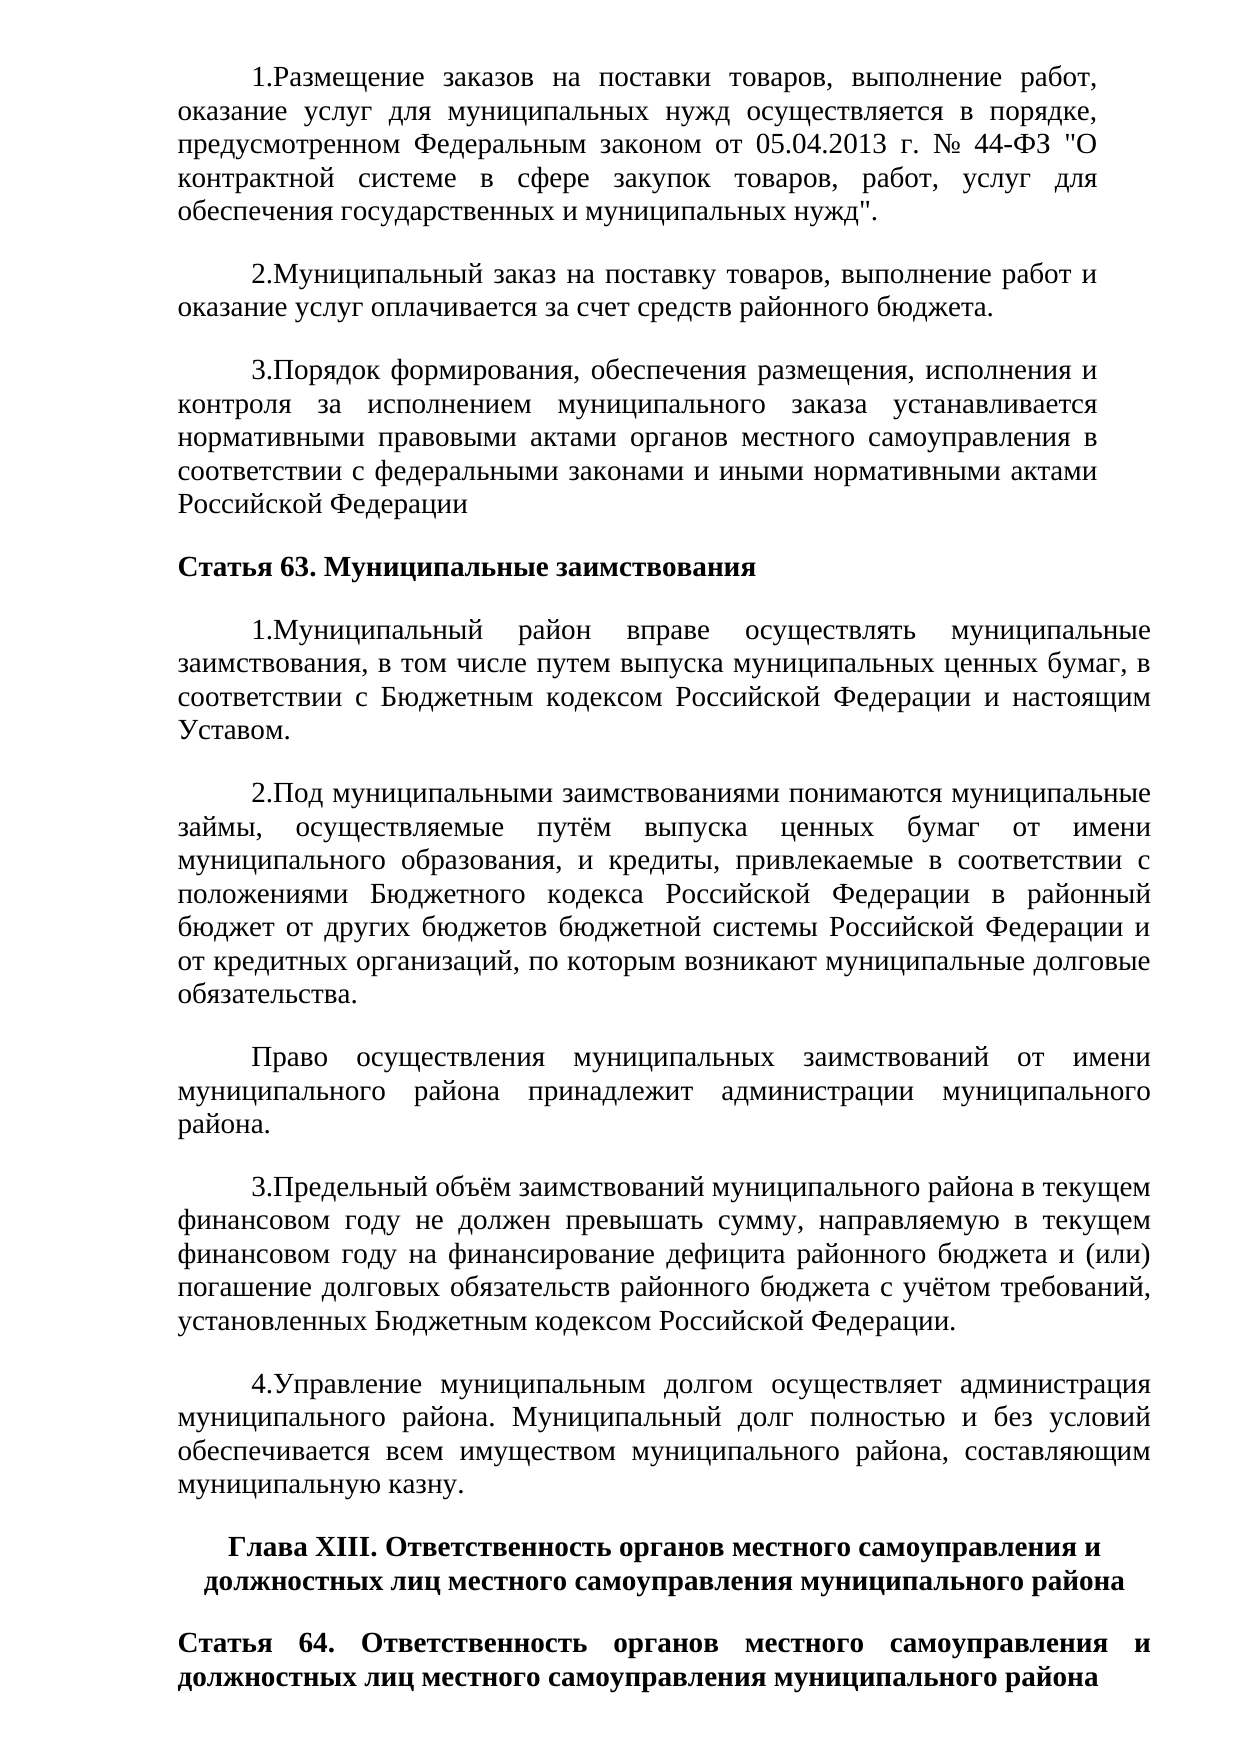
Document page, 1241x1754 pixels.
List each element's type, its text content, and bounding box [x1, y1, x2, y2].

text 1.Муниципальный район вправе осуществлять муниципальные заимствования, в том числе путем выпуска муниципальных ценных бумаг, в соответствии с Бюджетным кодексом Российской Федерации и настоящим Уставом. [177, 612, 1152, 746]
text 3.Порядок формирования, обеспечения размещения, исполнения и контроля за исполнением муниципального заказа устанавливается нормативными правовыми актами органов местного самоуправления в соответствии с федеральными законами и иными нормативными актами Российской Федерации [177, 352, 1098, 520]
text Статья 64. Ответственность органов местного самоуправления и должностных лиц местного самоуправления муниципального района [177, 1625, 1152, 1692]
text 3.Предельный объём заимствований муниципального района в текущем финансовом году не должен превышать сумму, направляемую в текущем финансовом году на финансирование дефицита районного бюджета и (или) погашение долговых обязательств районного бюджета с учётом требований, установленных Бюджетным кодексом Российской Федерации. [177, 1169, 1152, 1337]
text 4.Управление муниципальным долгом осуществляет администрация муниципального района. Муниципальный долг полностью и без условий обеспечивается всем имуществом муниципального района, составляющим муниципальную казну. [177, 1366, 1152, 1500]
text Глава XIII. Ответственность органов местного самоуправления и должностных лиц местного самоуправления муниципального района [177, 1529, 1152, 1596]
text Статья 63. Муниципальные заимствования [177, 549, 1152, 583]
text 2.Муниципальный заказ на поставку товаров, выполнение работ и оказание услуг оплачивается за счет средств районного бюджета. [177, 256, 1098, 323]
text 2.Под муниципальными заимствованиями понимаются муниципальные займы, осуществляемые путём выпуска ценных бумаг от имени муниципального образования, и кредиты, привлекаемые в соответствии с положениями Бюджетного кодекса Российской Федерации в районный бюджет от других бюджетов бюджетной системы Российской Федерации и от кредитных организаций, по которым возникают муниципальные долговые обязательства. [177, 775, 1152, 1010]
text Право осуществления муниципальных заимствований от имени муниципального района принадлежит администрации муниципального района. [177, 1039, 1152, 1140]
text 1.Размещение заказов на поставки товаров, выполнение работ, оказание услуг для муниципальных нужд осуществляется в порядке, предусмотренном Федеральным законом от 05.04.2013 г. № 44-ФЗ "О контрактной системе в сфере закупок товаров, работ, услуг для обеспечения государственных и муниципальных нужд". [177, 59, 1098, 227]
